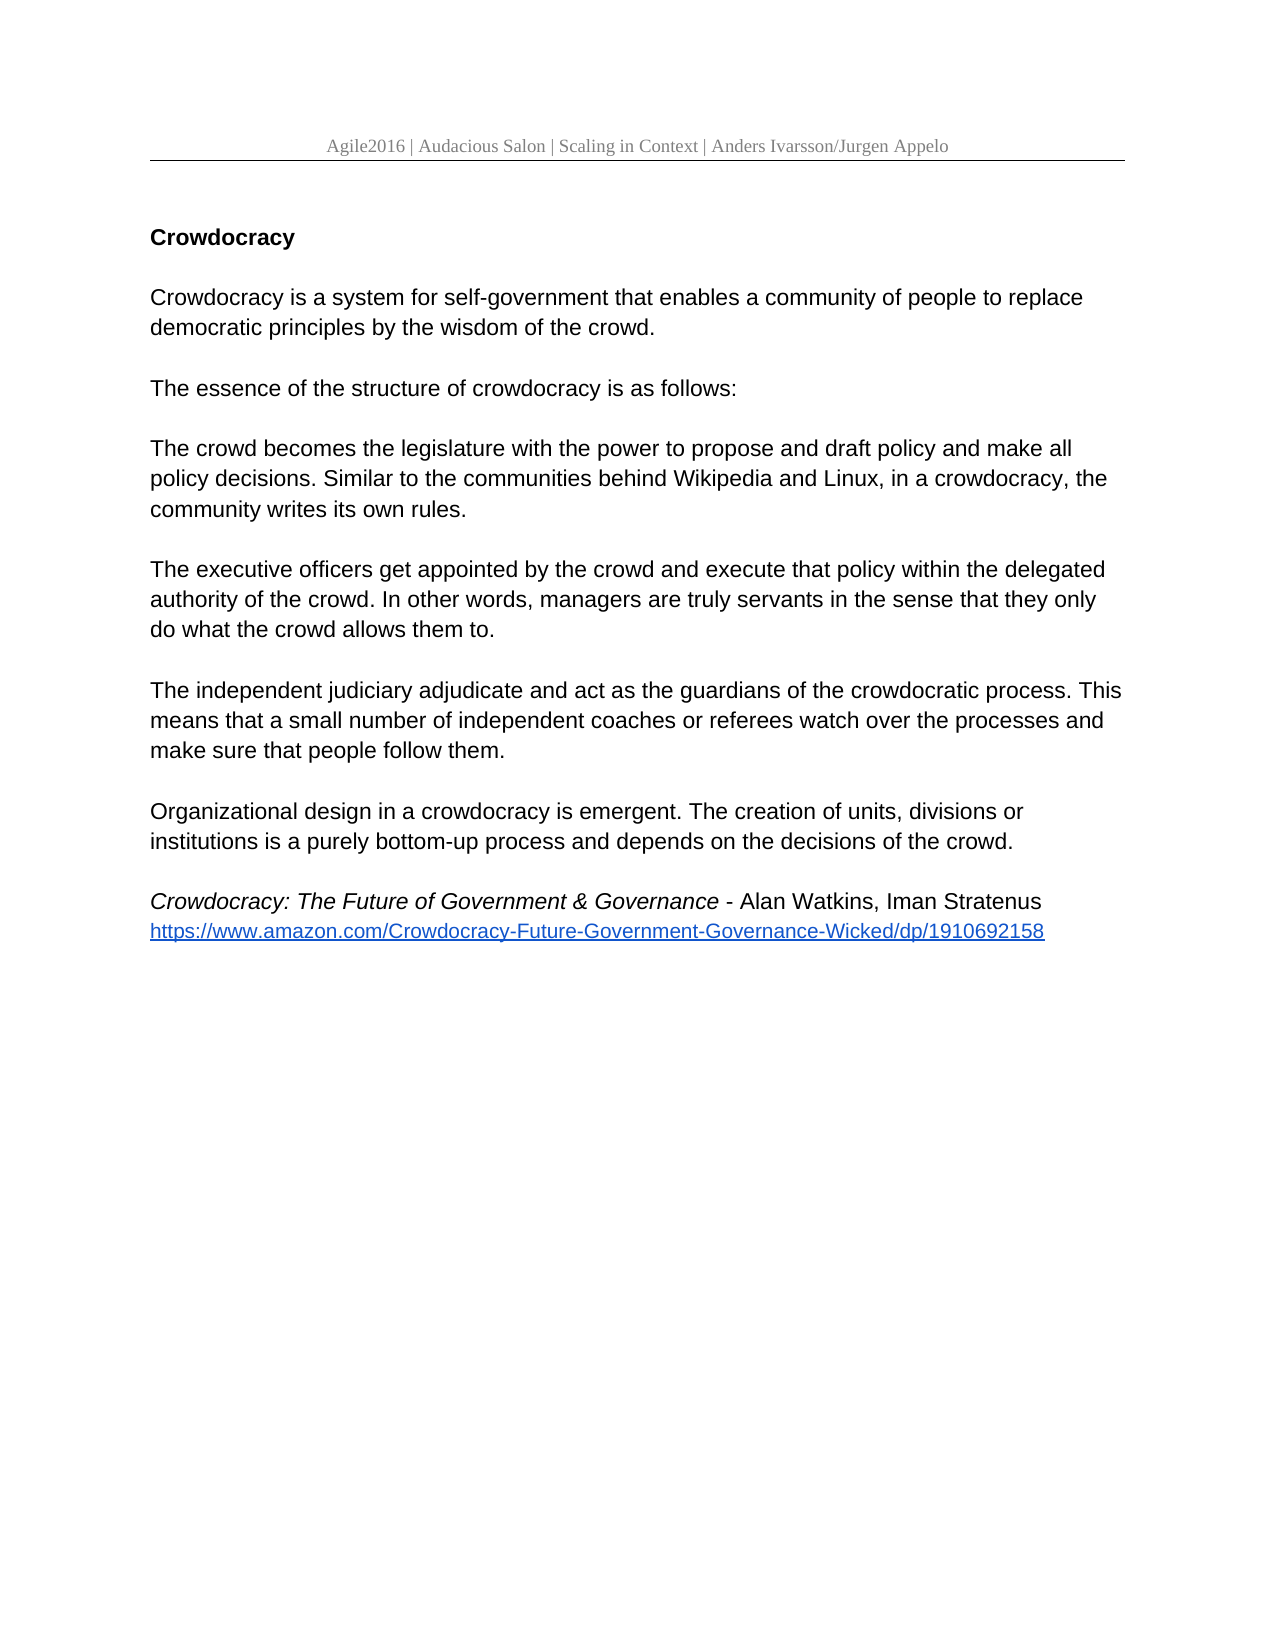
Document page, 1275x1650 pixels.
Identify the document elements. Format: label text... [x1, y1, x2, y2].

text The independent judiciary adjudicate and act as the guardians of the crowdocratic process. This means that a small number of independent coaches or referees watch over the processes and make sure that people follow them. [150, 677, 1125, 764]
text The essence of the structure of crowdocracy is as follows: [150, 375, 1125, 401]
text Crowdocracy [150, 224, 1125, 250]
text Organizational design in a crowdocracy is emergent. The creation of units, divisions or institutions is a purely bottom-up process and depends on the decisions of the crowd. [150, 798, 1125, 854]
text The crowd becomes the legislature with the power to propose and draft policy and make all policy decisions. Similar to the communities behind Wikipedia and Linux, in a crowdocracy, the community writes its own rules. [150, 435, 1125, 522]
text Crowdocracy is a system for self-government that enables a community of people to replace democratic principles by the wisdom of the crowd. [150, 284, 1125, 341]
text https://www.amazon.com/Crowdocracy-Future-Government-Governance-Wicked/dp/1910692158 [150, 918, 1125, 942]
text Crowdocracy: The Future of Government & Governance - Alan Watkins, Iman Stratenus [150, 888, 1125, 915]
text The executive officers get appointed by the crowd and execute that policy within the delegated authority of the crowd. In other words, managers are truly servants in the sense that they only do what the crowd allows them to. [150, 556, 1125, 643]
